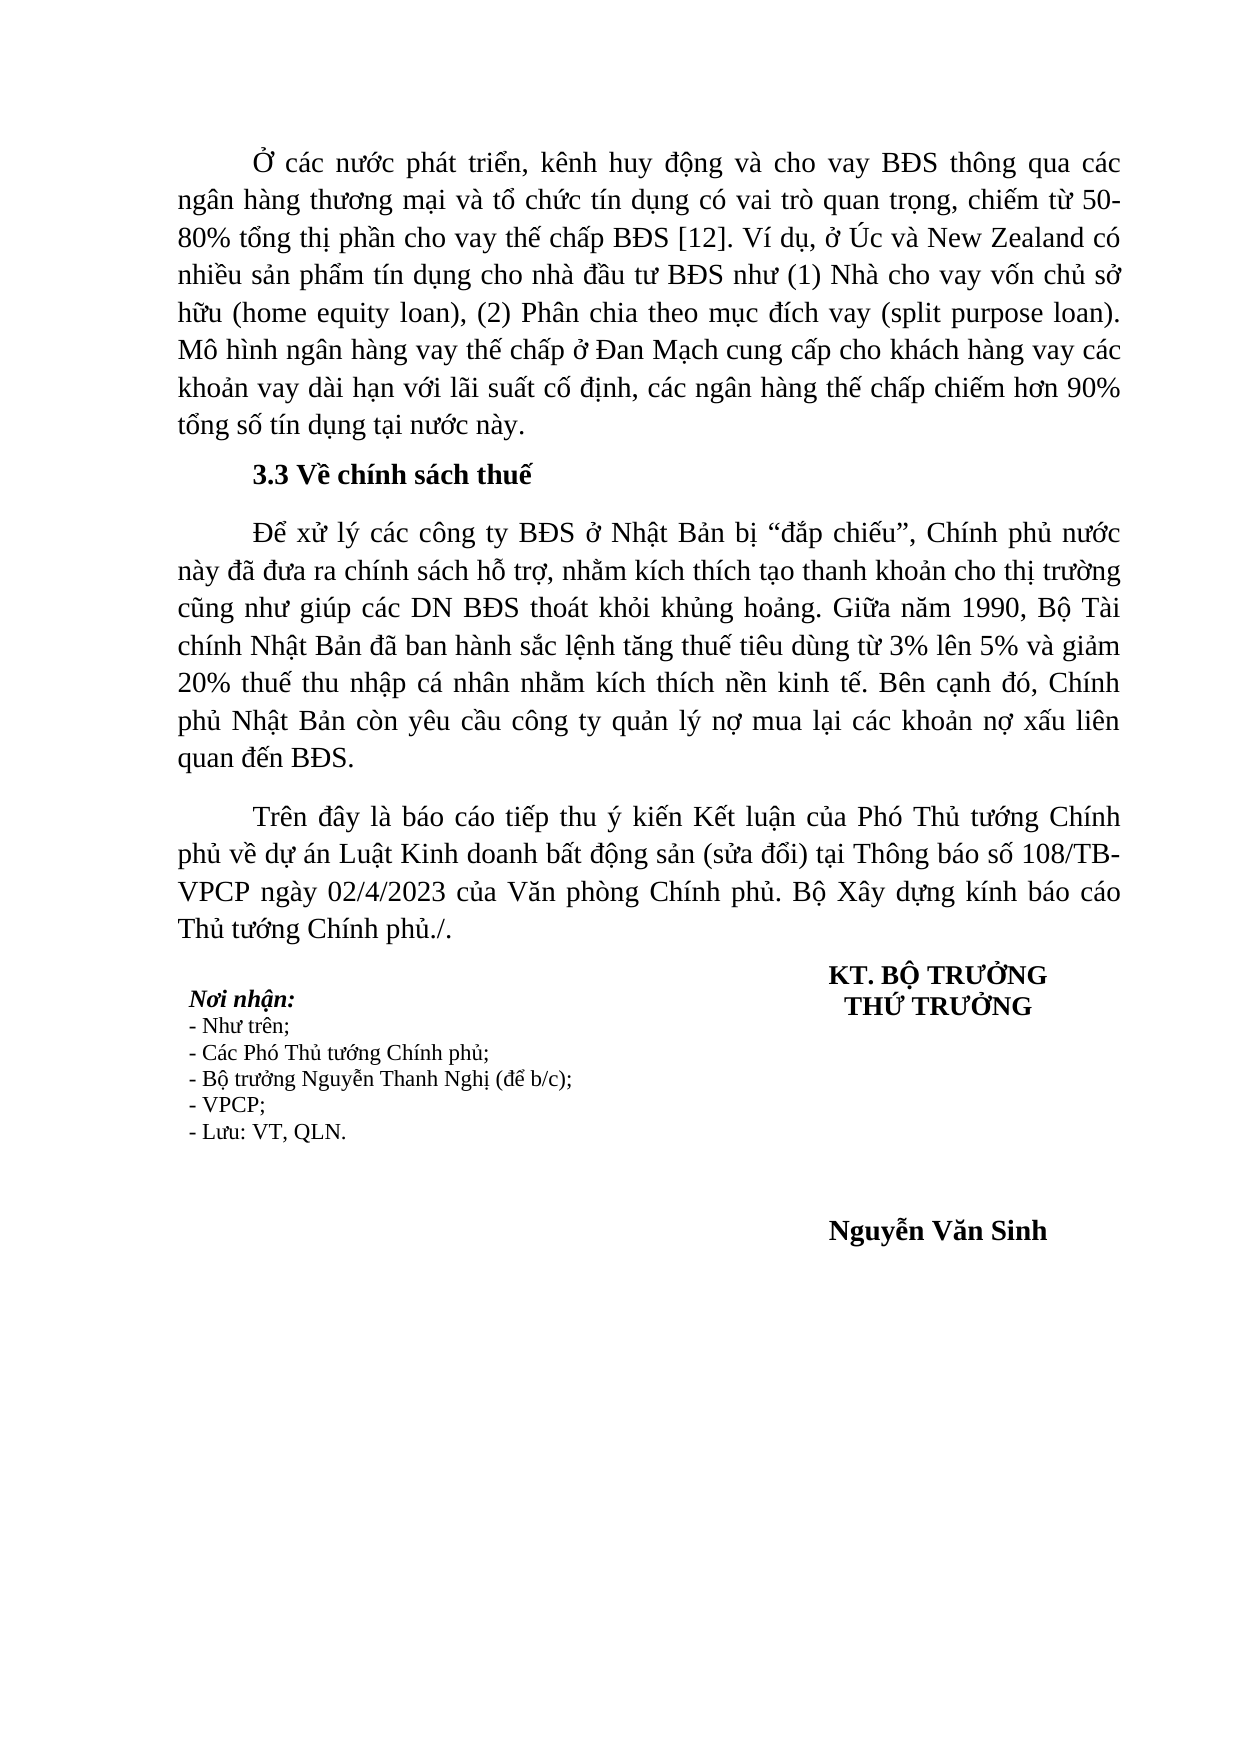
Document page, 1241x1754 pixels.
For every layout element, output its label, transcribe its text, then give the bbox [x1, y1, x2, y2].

text 3.3 Về chính sách thuế [177, 454, 1122, 492]
table_header KT. BỘ TRƯỞNG THỨ TRƯỞNG Nguyễn Văn Sinh [664, 959, 1183, 1246]
text Trên đây là báo cáo tiếp thu ý kiến Kết luận của Phó Thủ tướng Chính phủ về dự án Luật Kinh doanh bất động sản (sửa đổi) tại Thông báo số 108/TB-VPCP ngày 02/4/2023 của Văn phòng Chính phủ. Bộ Xây dựng kính báo cáo Thủ tướng Chính phủ./. [177, 796, 1122, 946]
text Để xử lý các công ty BĐS ở Nhật Bản bị “đắp chiếu”, Chính phủ nước này đã đưa ra chính sách hỗ trợ, nhằm kích thích tạo thanh khoản cho thị trường cũng như giúp các DN BĐS thoát khỏi khủng hoảng. Giữa năm 1990, Bộ Tài chính Nhật Bản đã ban hành sắc lệnh tăng thuế tiêu dùng từ 3% lên 5% và giảm 20% thuế thu nhập cá nhân nhằm kích thích nền kinh tế. Bên cạnh đó, Chính phủ Nhật Bản còn yêu cầu công ty quản lý nợ mua lại các khoản nợ xấu liên quan đến BĐS. [177, 513, 1122, 775]
text Ở các nước phát triển, kênh huy động và cho vay BĐS thông qua các ngân hàng thương mại và tổ chức tín dụng có vai trò quan trọng, chiếm từ 50-80% tổng thị phần cho vay thế chấp BĐS [12]. Ví dụ, ở Úc và New Zealand có nhiều sản phẩm tín dụng cho nhà đầu tư BĐS như (1) Nhà cho vay vốn chủ sở hữu (home equity loan), (2) Phân chia theo mục đích vay (split purpose loan). Mô hình ngân hàng vay thế chấp ở Đan Mạch cung cấp cho khách hàng vay các khoản vay dài hạn với lãi suất cố định, các ngân hàng thế chấp chiếm hơn 90% tổng số tín dụng tại nước này. [177, 142, 1122, 442]
table_header Nơi nhận: - Như trên; - Các Phó Thủ tướng Chính phủ; - Bộ trưởng Nguyễn Thanh Nghị (để b/c); - VPCP; - Lưu: VT, QLN. [177, 959, 664, 1246]
